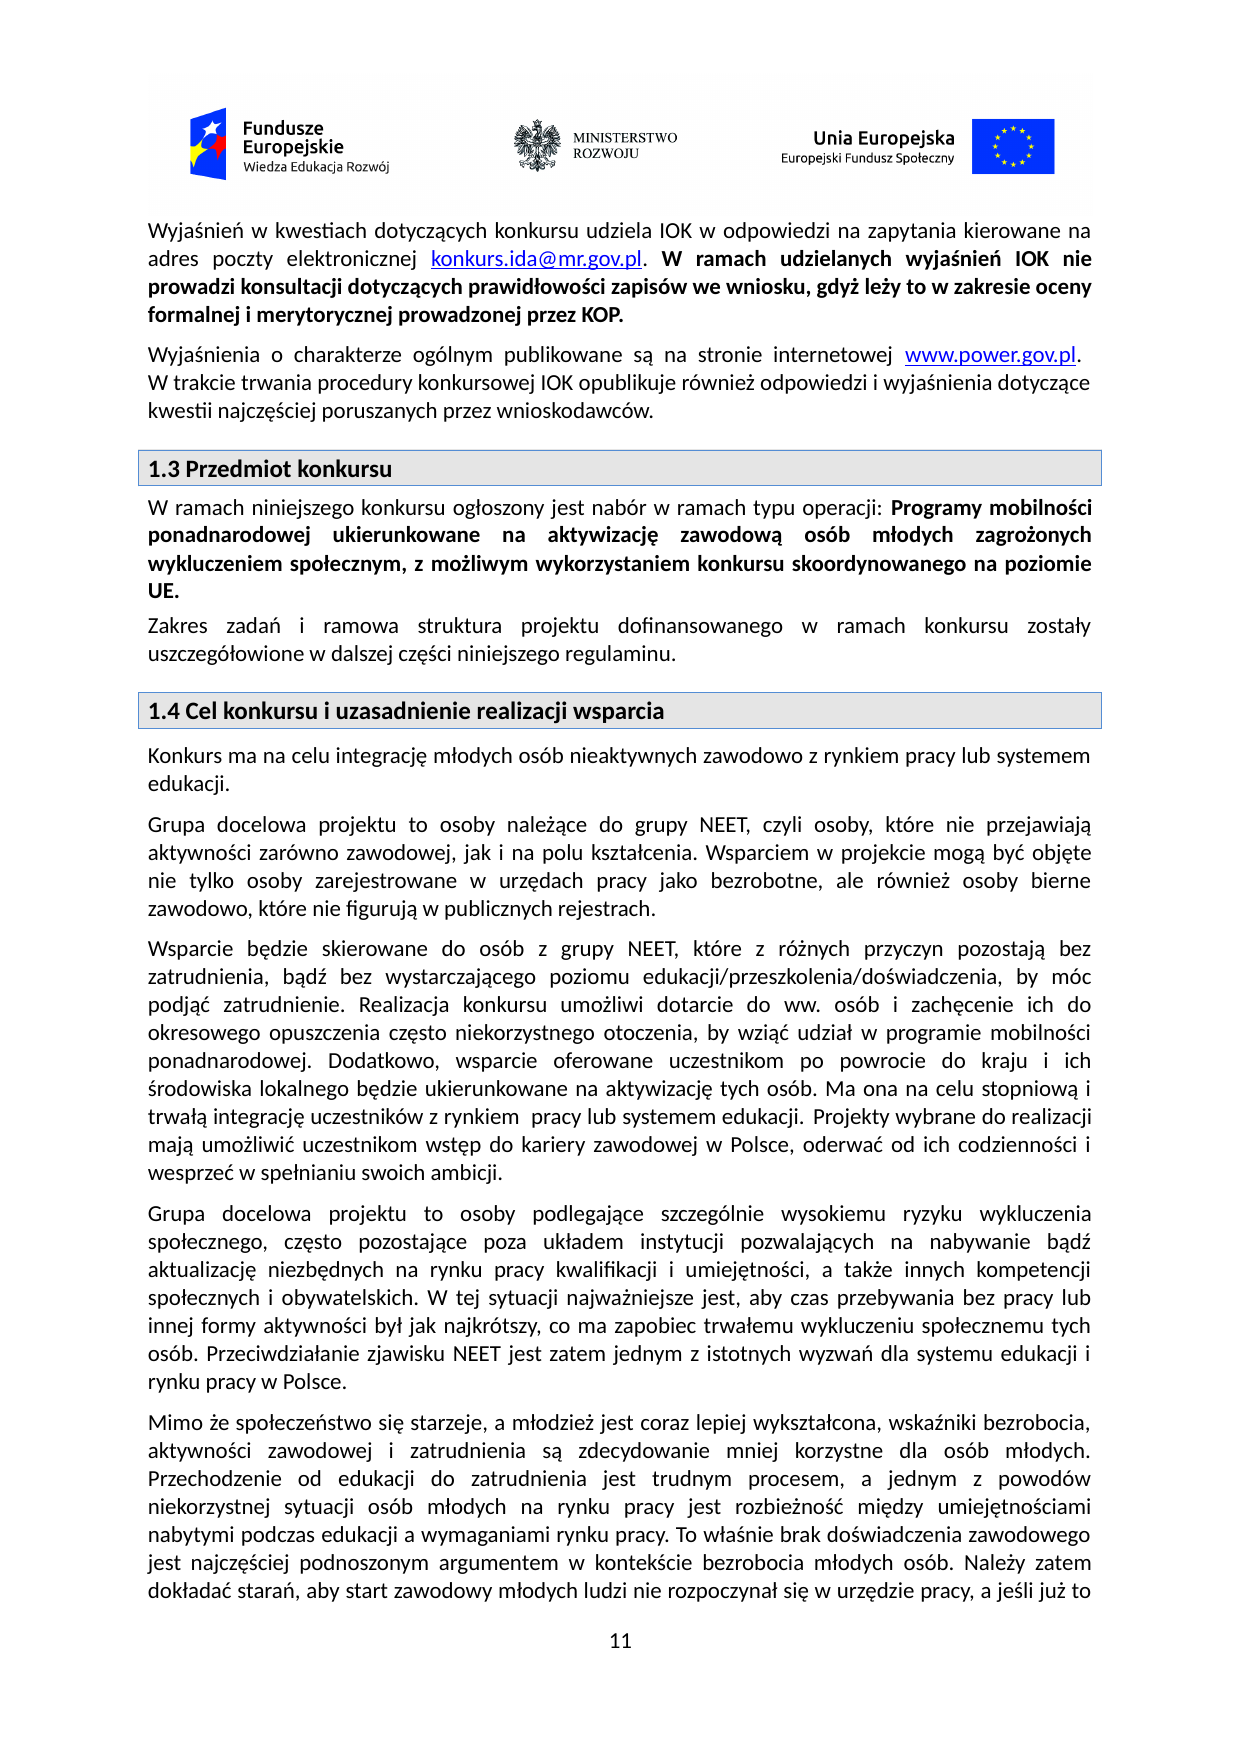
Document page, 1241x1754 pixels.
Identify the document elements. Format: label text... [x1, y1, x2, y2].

picture [147, 73, 1093, 216]
text Konkurs ma na celu integrację młodych osób nieaktywnych zawodowo z rynkiem pracy lub systemem edukacji. [148, 741, 1093, 797]
text Wsparcie będzie skierowane do osób z grupy NEET, które z różnych przyczyn pozostają bez zatrudnienia, bądź bez wystarczającego poziomu edukacji/przeszkolenia/doświadczenia, by móc podjąć zatrudnienie. Realizacja konkursu umożliwi dotarcie do ww. osób i zachęcenie ich do okresowego opuszczenia często niekorzystnego otoczenia, by wziąć udział w programie mobilności ponadnarodowej. Dodatkowo, wsparcie oferowane uczestnikom po powrocie do kraju i ich środowiska lokalnego będzie ukierunkowane na aktywizację tych osób. Ma ona na celu stopniową i trwałą integrację uczestników z rynkiem pracy lub systemem edukacji. Projekty wybrane do realizacji mają umożliwić uczestnikom wstęp do kariery zawodowej w Polsce, oderwać od ich codzienności i wesprzeć w spełnianiu swoich ambicji. [148, 934, 1093, 1187]
text Wyjaśnień w kwestiach dotyczących konkursu udziela IOK w odpowiedzi na zapytania kierowane na adres poczty elektronicznej konkurs.ida@mr.gov.pl. W ramach udzielanych wyjaśnień IOK nie prowadzi konsultacji dotyczących prawidłowości zapisów we wniosku, gdyż leży to w zakresie oceny formalnej i merytorycznej prowadzonej przez KOP. [148, 216, 1093, 328]
text Grupa docelowa projektu to osoby podlegające szczególnie wysokiemu ryzyku wykluczenia społecznego, często pozostające poza układem instytucji pozwalających na nabywanie bądź aktualizację niezbędnych na rynku pracy kwalifikacji i umiejętności, a także innych kompetencji społecznych i obywatelskich. W tej sytuacji najważniejsze jest, aby czas przebywania bez pracy lub innej formy aktywności był jak najkrótszy, co ma zapobiec trwałemu wykluczeniu społecznemu tych osób. Przeciwdziałanie zjawisku NEET jest zatem jednym z istotnych wyzwań dla systemu edukacji i rynku pracy w Polsce. [148, 1199, 1093, 1395]
text Wyjaśnienia o charakterze ogólnym publikowane są na stronie internetowej www.power.gov.pl. W trakcie trwania procedury konkursowej IOK opublikuje również odpowiedzi i wyjaśnienia dotyczące kwestii najczęściej poruszanych przez wnioskodawców. [148, 341, 1093, 424]
subtitle 1.3 Przedmiot konkursu [139, 451, 1101, 485]
subtitle 1.4 Cel konkursu i uzasadnienie realizacji wsparcia [139, 693, 1101, 728]
text Grupa docelowa projektu to osoby należące do grupy NEET, czyli osoby, które nie przejawiają aktywności zarówno zawodowej, jak i na polu kształcenia. Wsparciem w projekcie mogą być objęte nie tylko osoby zarejestrowane w urzędach pracy jako bezrobotne, ale również osoby bierne zawodowo, które nie figurują w publicznych rejestrach. [148, 810, 1093, 922]
text W ramach niniejszego konkursu ogłoszony jest nabór w ramach typu operacji: Programy mobilności ponadnarodowej ukierunkowane na aktywizację zawodową osób młodych zagrożonych wykluczeniem społecznym, z możliwym wykorzystaniem konkursu skoordynowanego na poziomie UE. [148, 493, 1093, 605]
text Zakres zadań i ramowa struktura projektu dofinansowanego w ramach konkursu zostały uszczegółowione w dalszej części niniejszego regulaminu. [148, 611, 1093, 667]
